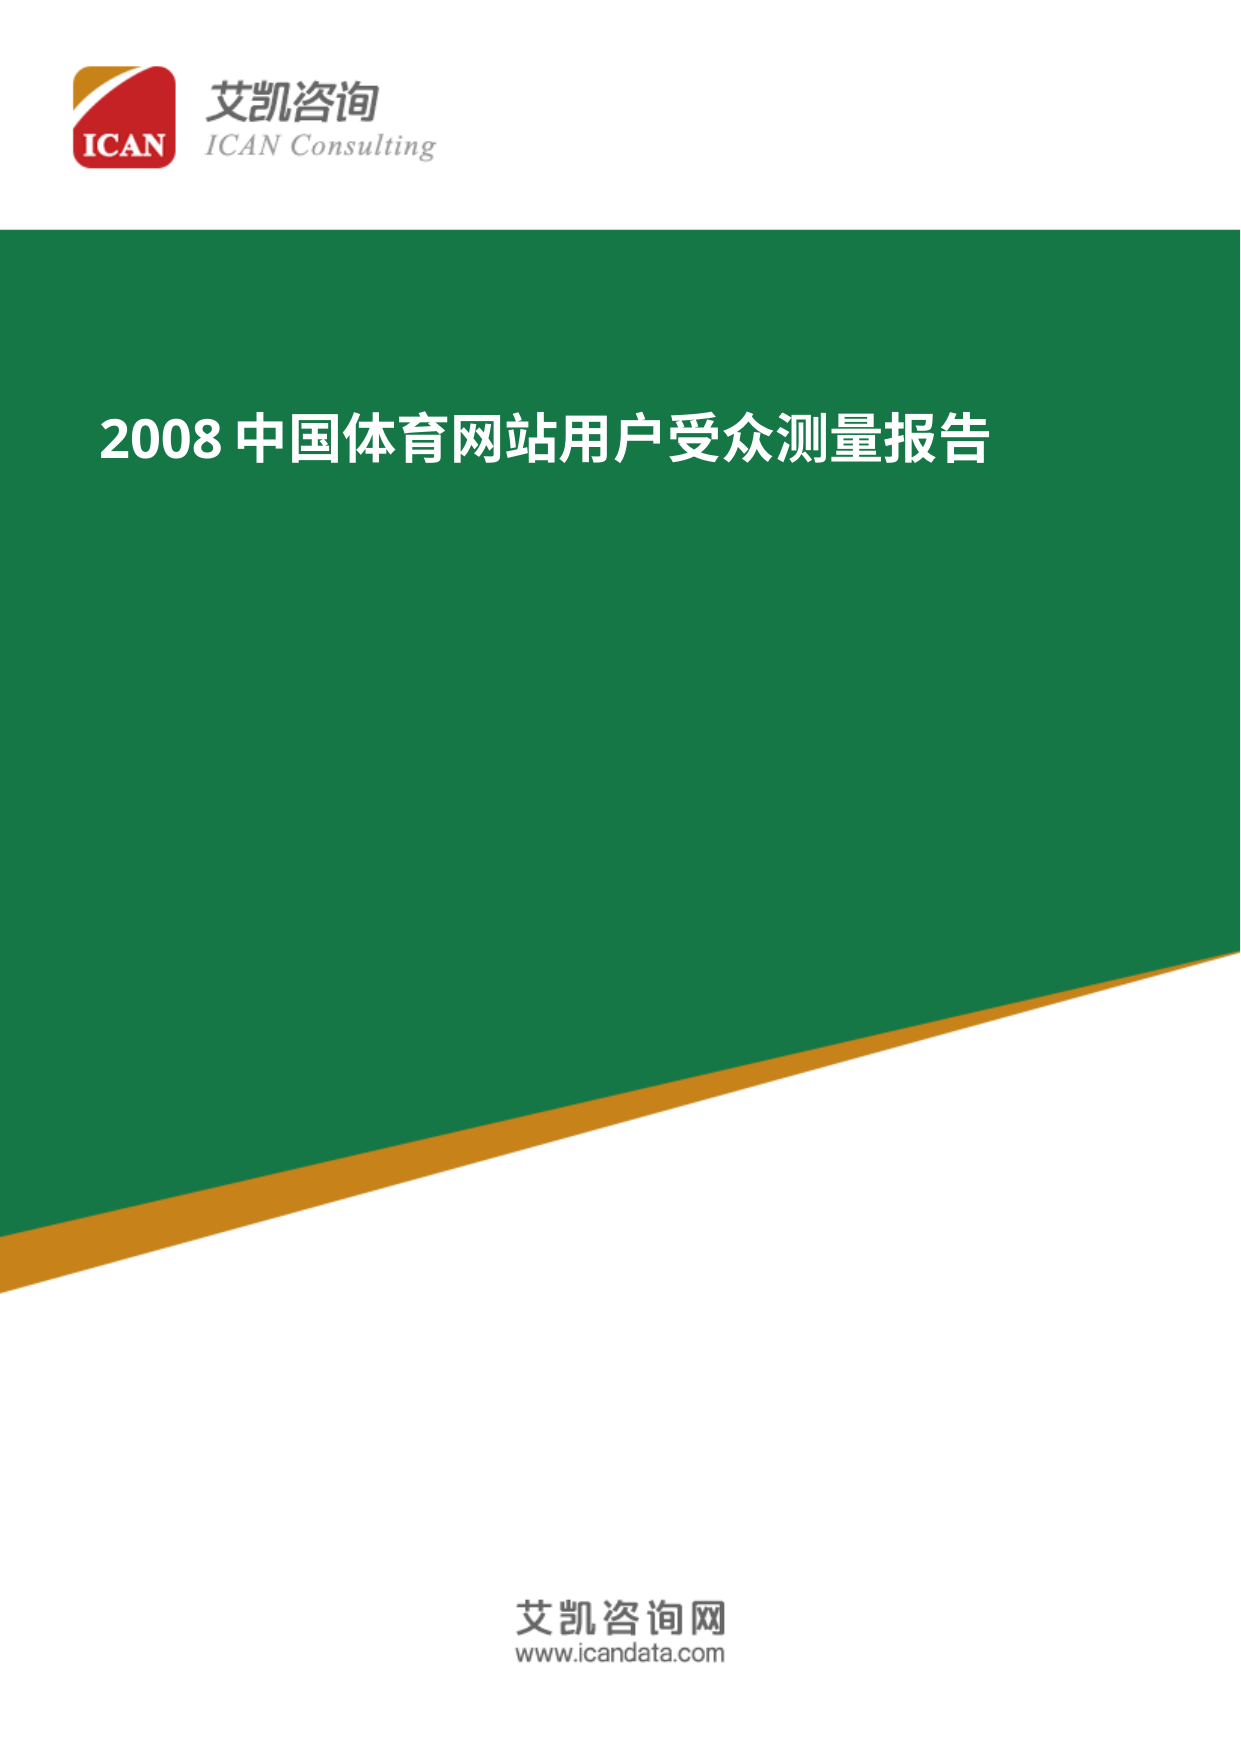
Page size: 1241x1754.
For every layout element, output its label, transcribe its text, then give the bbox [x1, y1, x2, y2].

subtitle 2008中国体育网站用户受众测量报告 [99, 386, 1053, 484]
picture [0, 5, 1241, 1754]
